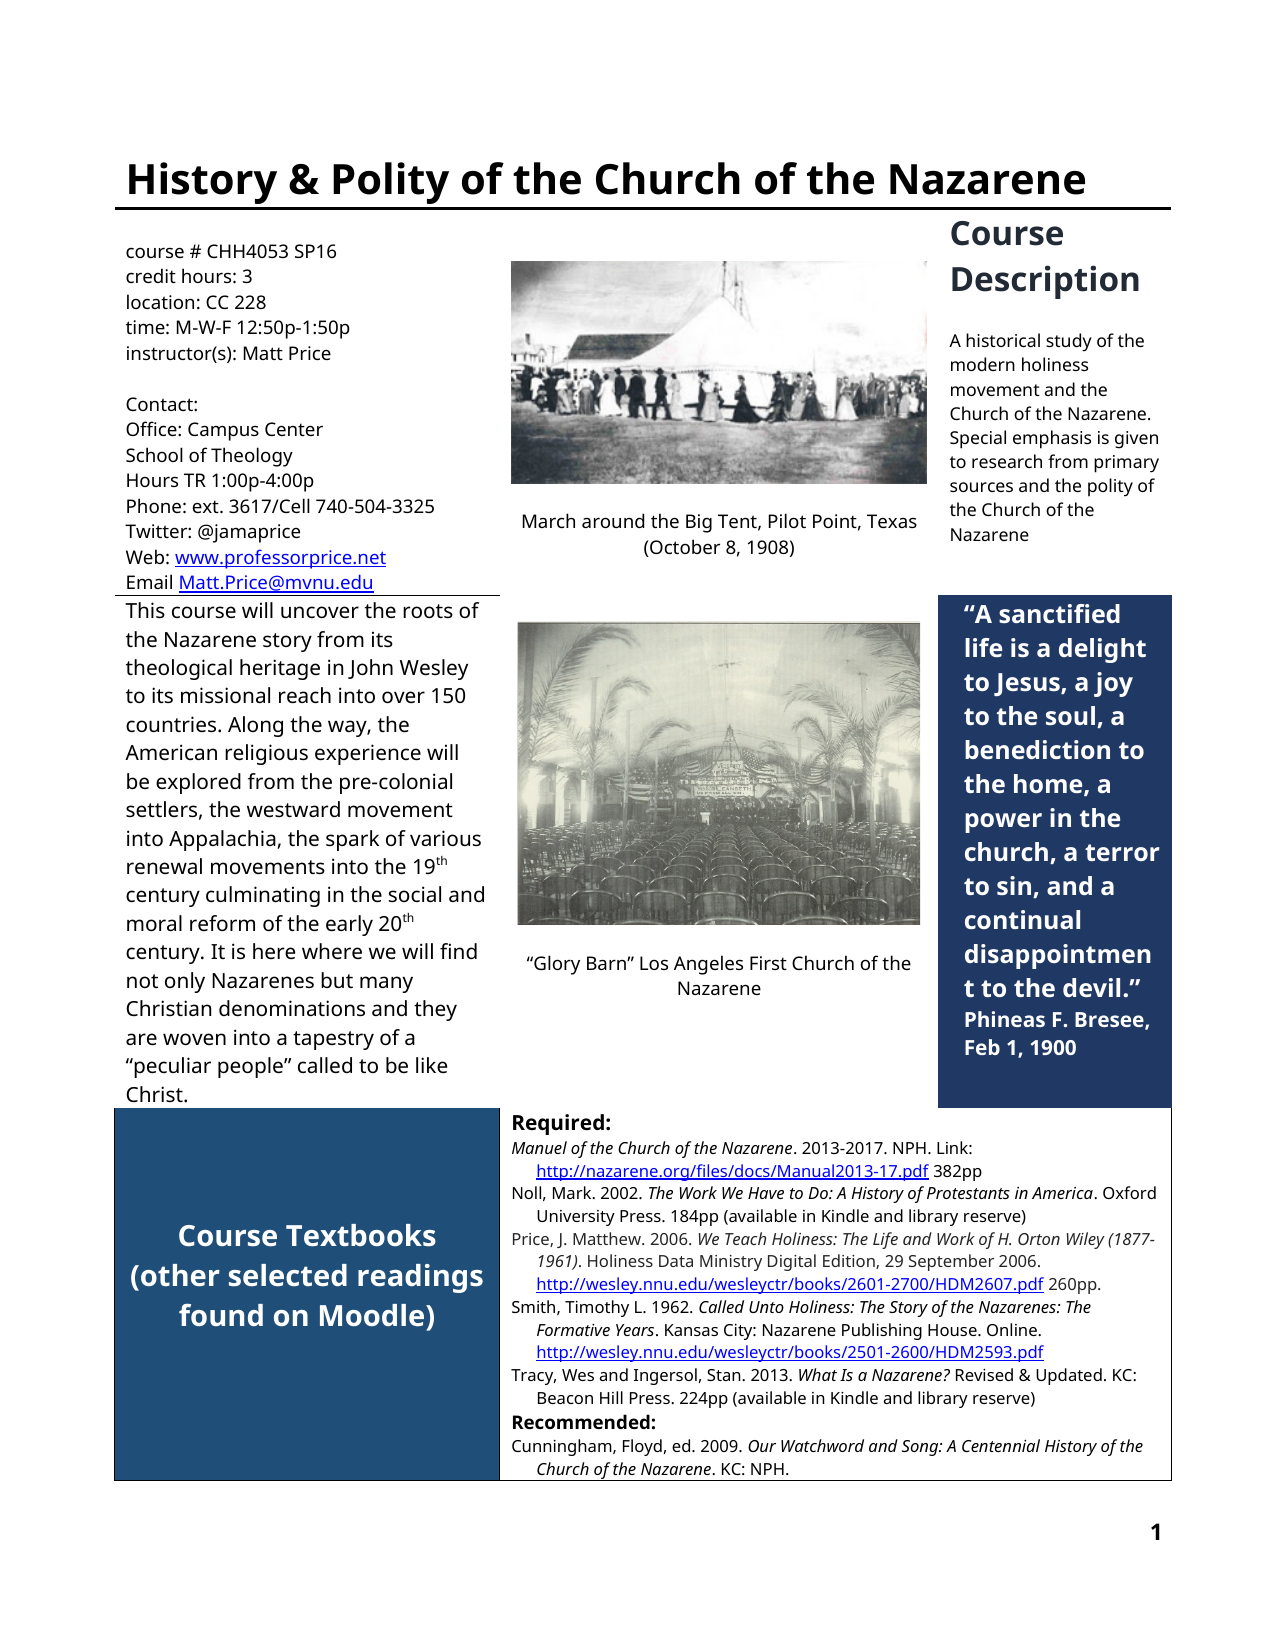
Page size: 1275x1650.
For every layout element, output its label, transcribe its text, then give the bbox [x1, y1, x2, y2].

table_header History & Polity of the Church of the Nazarene [114, 150, 1172, 207]
table_cell course # CHH4053 SP16 credit hours: 3 location: CC 228 time: M-W-F 12:50p-1:50p instructor(s): Matt Price Contact: Office: Campus Center School of Theology Hours TR 1:00p-4:00p Phone: ext. 3617/Cell 740-504-3325 Twitter: @jamaprice Web: www.professorprice.net Email Matt.Price@mvnu.edu [114, 207, 500, 595]
picture [517, 621, 921, 925]
table_cell Required: Manuel of the Church of the Nazarene. 2013-2017. NPH. Link: http://nazarene.org/files/docs/Manual2013-17.pdf 382pp Noll, Mark. 2002. The Work We Have to Do: A History of Protestants in America. Oxford University Press. 184pp (available in Kindle and library reserve) Price, J. Matthew. 2006. We Teach Holiness: The Life and Work of H. Orton Wiley (1877-1961). Holiness Data Ministry Digital Edition, 29 September 2006. http://wesley.nnu.edu/wesleyctr/books/2601-2700/HDM2607.pdf 260pp. Smith, Timothy L. 1962. Called Unto Holiness: The Story of the Nazarenes: The Formative Years. Kansas City: Nazarene Publishing House. Online. http://wesley.nnu.edu/wesleyctr/books/2501-2600/HDM2593.pdf Tracy, Wes and Ingersol, Stan. 2013. What Is a Nazarene? Revised & Updated. KC: Beacon Hill Press. 224pp (available in Kindle and library reserve) Recommended: Cunningham, Floyd, ed. 2009. Our Watchword and Song: A Centennial History of the Church of the Nazarene. KC: NPH. [500, 1108, 1171, 1480]
table_cell “A sanctified life is a delight to Jesus, a joy to the soul, a benediction to the home, a power in the church, a terror to sin, and a continual disappointment to the devil.” Phineas F. Bresee, Feb 1, 1900 [938, 595, 1172, 1108]
table_cell Course Textbooks (other selected readings found on Moodle) [115, 1108, 499, 1480]
table_cell This course will uncover the roots of the Nazarene story from its theological heritage in John Wesley to its missional reach into over 150 countries. Along the way, the American religious experience will be explored from the pre-colonial settlers, the westward movement into Appalachia, the spark of various renewal movements into the 19th century culminating in the social and moral reform of the early 20th century. It is here where we will find not only Nazarenes but many Christian denominations and they are woven into a tapestry of a “peculiar people” called to be like Christ. [114, 595, 500, 1108]
picture [511, 261, 927, 484]
table_cell Course Description A historical study of the modern holiness movement and the Church of the Nazarene. Special emphasis is given to research from primary sources and the polity of the Church of the Nazarene [938, 207, 1172, 595]
table_cell March around the Big Tent, Pilot Point, Texas (October 8, 1908) [500, 210, 938, 595]
table_cell “Glory Barn” Los Angeles First Church of the Nazarene [500, 595, 938, 1108]
